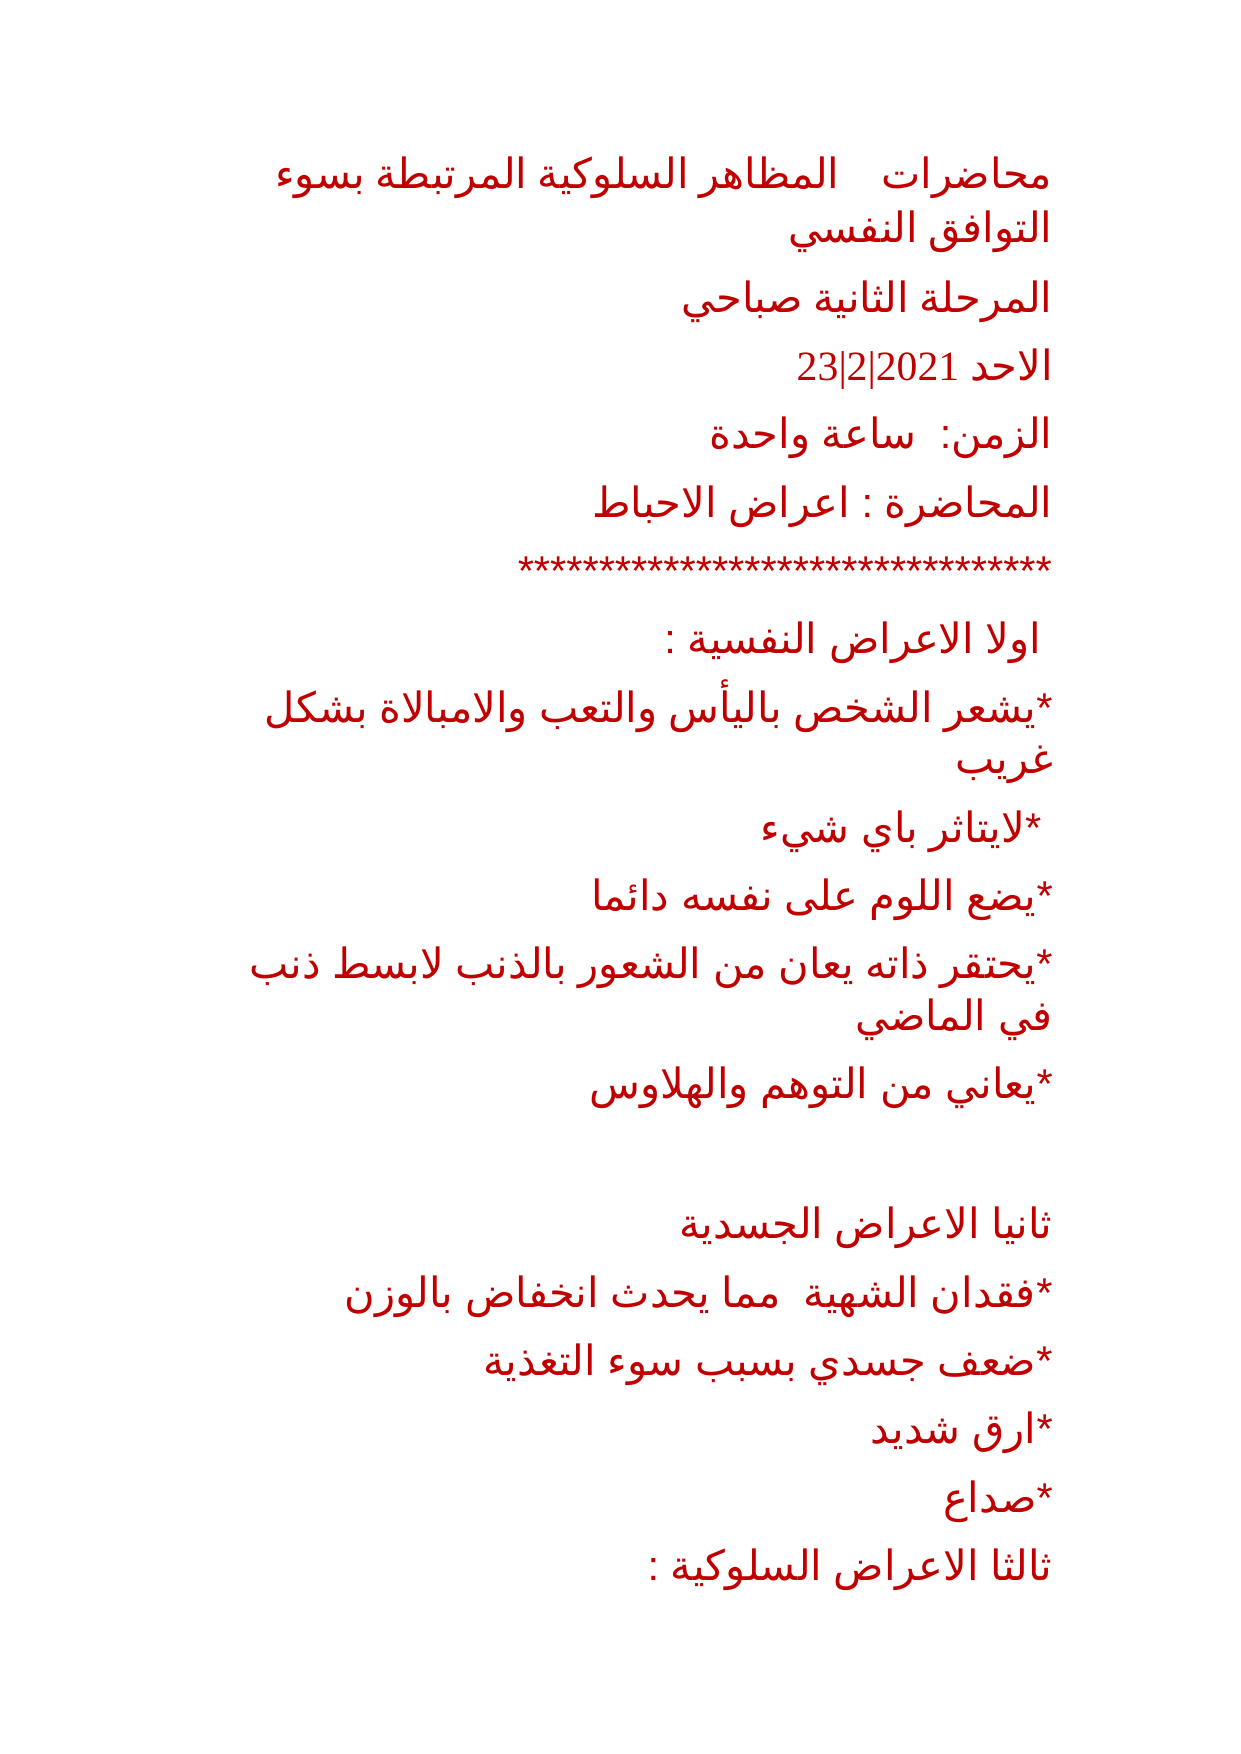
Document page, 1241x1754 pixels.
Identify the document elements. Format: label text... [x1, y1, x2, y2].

text الزمن: ساعة واحدة [187, 410, 1053, 458]
text اولا الاعراض النفسية : [187, 615, 1053, 663]
text ثانيا الاعراض الجسدية [187, 1200, 1053, 1248]
text *لايتاثر باي شيء [187, 803, 1053, 851]
text *ضعف جسدي بسبب سوء التغذية [187, 1336, 1053, 1384]
text *فقدان الشهية مما يحدث انخفاض بالوزن [187, 1268, 1053, 1316]
text *يحتقر ذاته يعان من الشعور بالذنب لابسط ذنب في الماضي [187, 940, 1053, 1039]
text المحاضرة : اعراض الاحباط [187, 478, 1053, 526]
text *يشعر الشخص باليأس والتعب والامبالاة بشكل غريب [187, 683, 1053, 783]
text *صداع [187, 1473, 1053, 1521]
text *ارق شديد [187, 1405, 1053, 1453]
text *يعاني من التوهم والهلاوس [187, 1060, 1053, 1108]
text ثالثا الاعراض السلوكية : [187, 1541, 1053, 1589]
text محاضرات المظاهر السلوكية المرتبطة بسوء التوافق النفسي [187, 150, 1053, 252]
text الاحد 2021|2|23 [187, 342, 1053, 389]
text *يضع اللوم على نفسه دائما [187, 872, 1053, 919]
text ********************************* [187, 547, 1053, 594]
text المرحلة الثانية صباحي [187, 273, 1053, 321]
